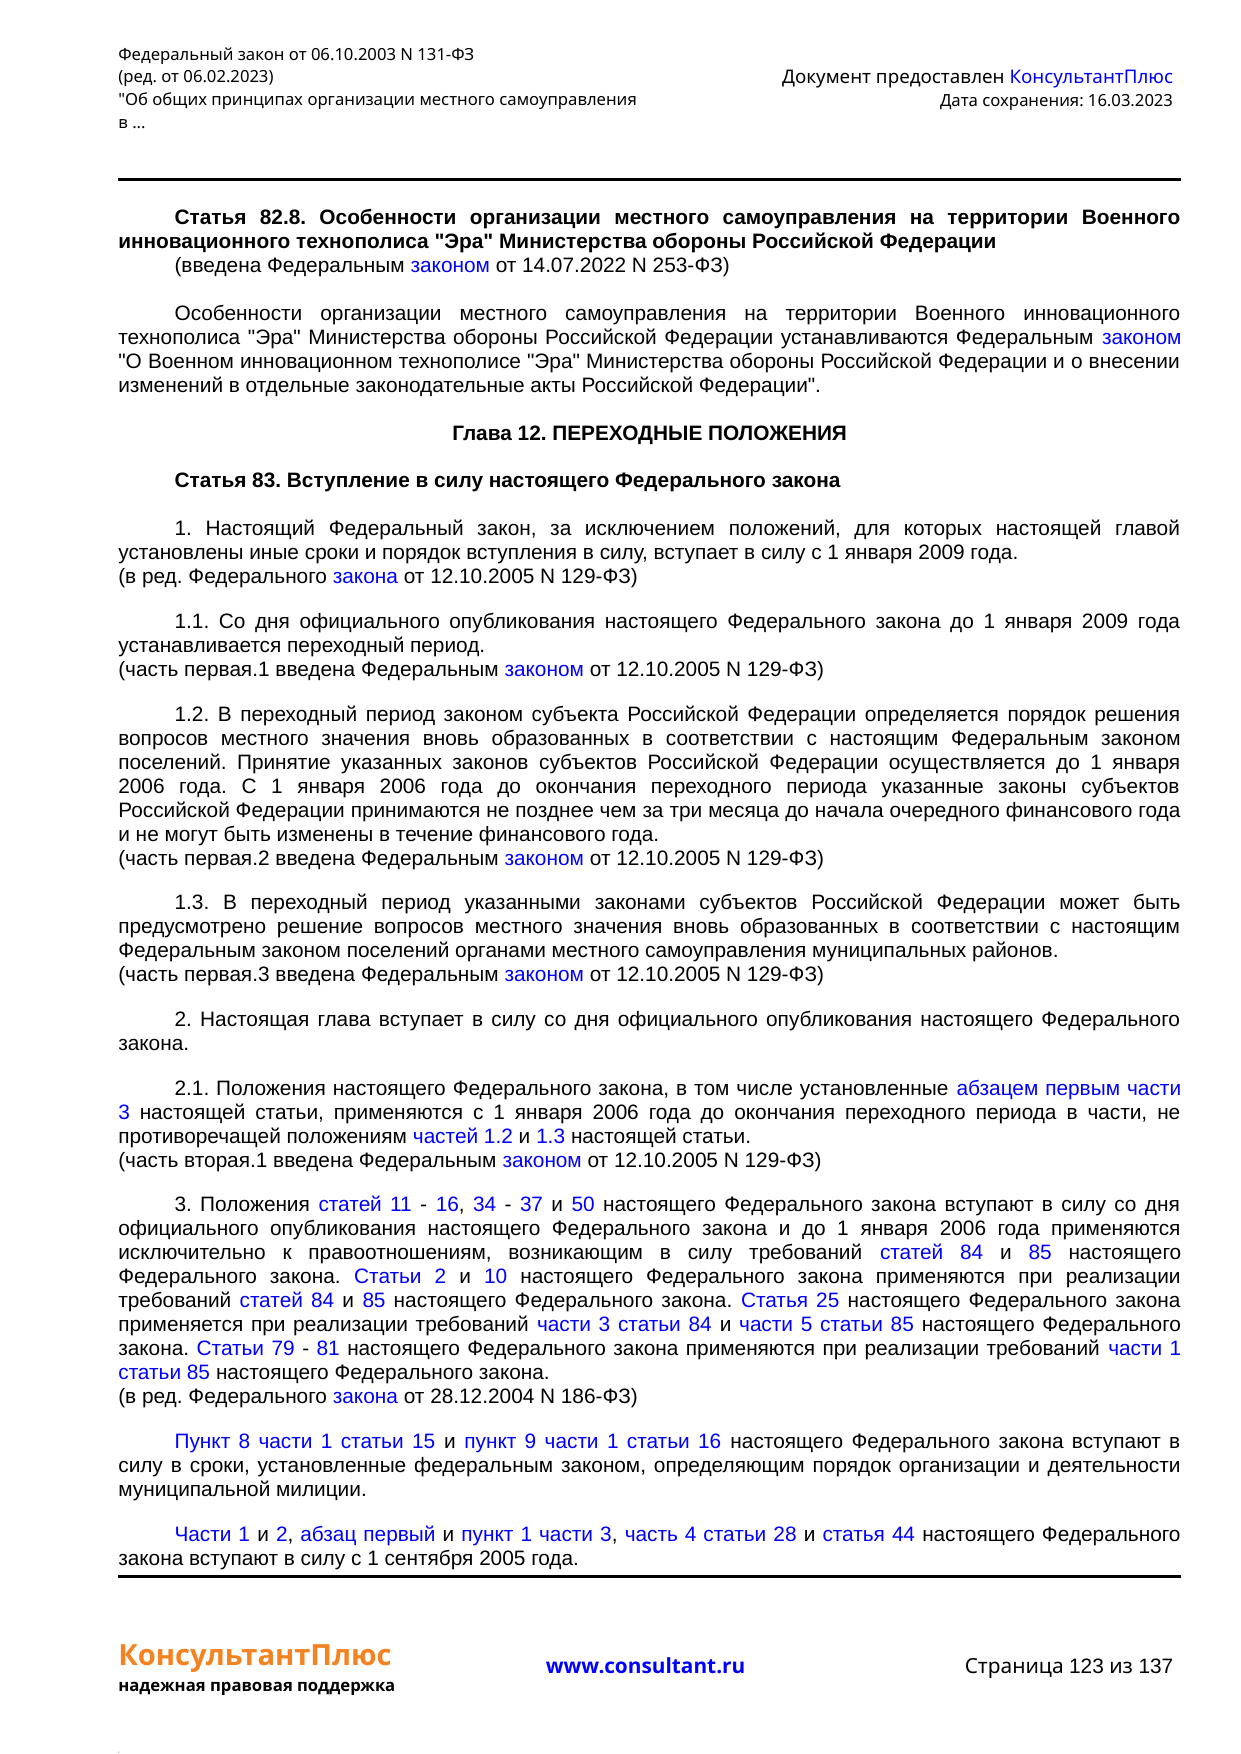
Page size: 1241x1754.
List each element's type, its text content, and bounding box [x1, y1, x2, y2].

text Пункт 8 части 1 статьи 15 и пункт 9 части 1 статьи 16 настоящего Федерального закона вступают в силу в сроки, установленные федеральным законом, определяющим порядок организации и деятельности муниципальной милиции. [118, 1429, 1181, 1501]
title Глава 12. ПЕРЕХОДНЫЕ ПОЛОЖЕНИЯ [118, 420, 1181, 444]
text (в ред. Федерального закона от 28.12.2004 N 186-ФЗ) [118, 1384, 1181, 1408]
text (часть первая.1 введена Федеральным законом от 12.10.2005 N 129-ФЗ) [118, 657, 1181, 681]
text Особенности организации местного самоуправления на территории Военного инновационного технополиса "Эра" Министерства обороны Российской Федерации устанавливаются Федеральным законом "О Военном инновационном технополисе "Эра" Министерства обороны Российской Федерации и о внесении изменений в отдельные законодательные акты Российской Федерации". [118, 301, 1181, 396]
text 2.1. Положения настоящего Федерального закона, в том числе установленные абзацем первым части 3 настоящей статьи, применяются с 1 января 2006 года до окончания переходного периода в части, не противоречащей положениям частей 1.2 и 1.3 настоящей статьи. [118, 1076, 1181, 1147]
text Части 1 и 2, абзац первый и пункт 1 части 3, часть 4 статьи 28 и статья 44 настоящего Федерального закона вступают в силу с 1 сентября 2005 года. [118, 1521, 1181, 1569]
text (в ред. Федерального закона от 12.10.2005 N 129-ФЗ) [118, 564, 1181, 588]
text 1.1. Со дня официального опубликования настоящего Федерального закона до 1 января 2009 года устанавливается переходный период. [118, 609, 1181, 657]
title Статья 82.8. Особенности организации местного самоуправления на территории Военного инновационного технополиса "Эра" Министерства обороны Российской Федерации [118, 205, 1181, 253]
text 2. Настоящая глава вступает в силу со дня официального опубликования настоящего Федерального закона. [118, 1007, 1181, 1055]
text 1.3. В переходный период указанными законами субъектов Российской Федерации может быть предусмотрено решение вопросов местного значения вновь образованных в соответствии с настоящим Федеральным законом поселений органами местного самоуправления муниципальных районов. [118, 890, 1181, 962]
text (введена Федеральным законом от 14.07.2022 N 253-ФЗ) [118, 253, 1181, 277]
text (часть вторая.1 введена Федеральным законом от 12.10.2005 N 129-ФЗ) [118, 1147, 1181, 1171]
text 1.2. В переходный период законом субъекта Российской Федерации определяется порядок решения вопросов местного значения вновь образованных в соответствии с настоящим Федеральным законом поселений. Принятие указанных законов субъектов Российской Федерации осуществляется до 1 января 2006 года. С 1 января 2006 года до окончания переходного периода указанные законы субъектов Российской Федерации принимаются не позднее чем за три месяца до начала очередного финансового года и не могут быть изменены в течение финансового года. [118, 702, 1181, 845]
text 3. Положения статей 11 - 16, 34 - 37 и 50 настоящего Федерального закона вступают в силу со дня официального опубликования настоящего Федерального закона и до 1 января 2006 года применяются исключительно к правоотношениям, возникающим в силу требований статей 84 и 85 настоящего Федерального закона. Статьи 2 и 10 настоящего Федерального закона применяются при реализации требований статей 84 и 85 настоящего Федерального закона. Статья 25 настоящего Федерального закона применяется при реализации требований части 3 статьи 84 и части 5 статьи 85 настоящего Федерального закона. Статьи 79 - 81 настоящего Федерального закона применяются при реализации требований части 1 статьи 85 настоящего Федерального закона. [118, 1192, 1181, 1384]
text 1. Настоящий Федеральный закон, за исключением положений, для которых настоящей главой установлены иные сроки и порядок вступления в силу, вступает в силу с 1 января 2009 года. [118, 516, 1181, 564]
text (часть первая.3 введена Федеральным законом от 12.10.2005 N 129-ФЗ) [118, 962, 1181, 986]
text (часть первая.2 введена Федеральным законом от 12.10.2005 N 129-ФЗ) [118, 845, 1181, 869]
title Статья 83. Вступление в силу настоящего Федерального закона [118, 468, 1181, 492]
